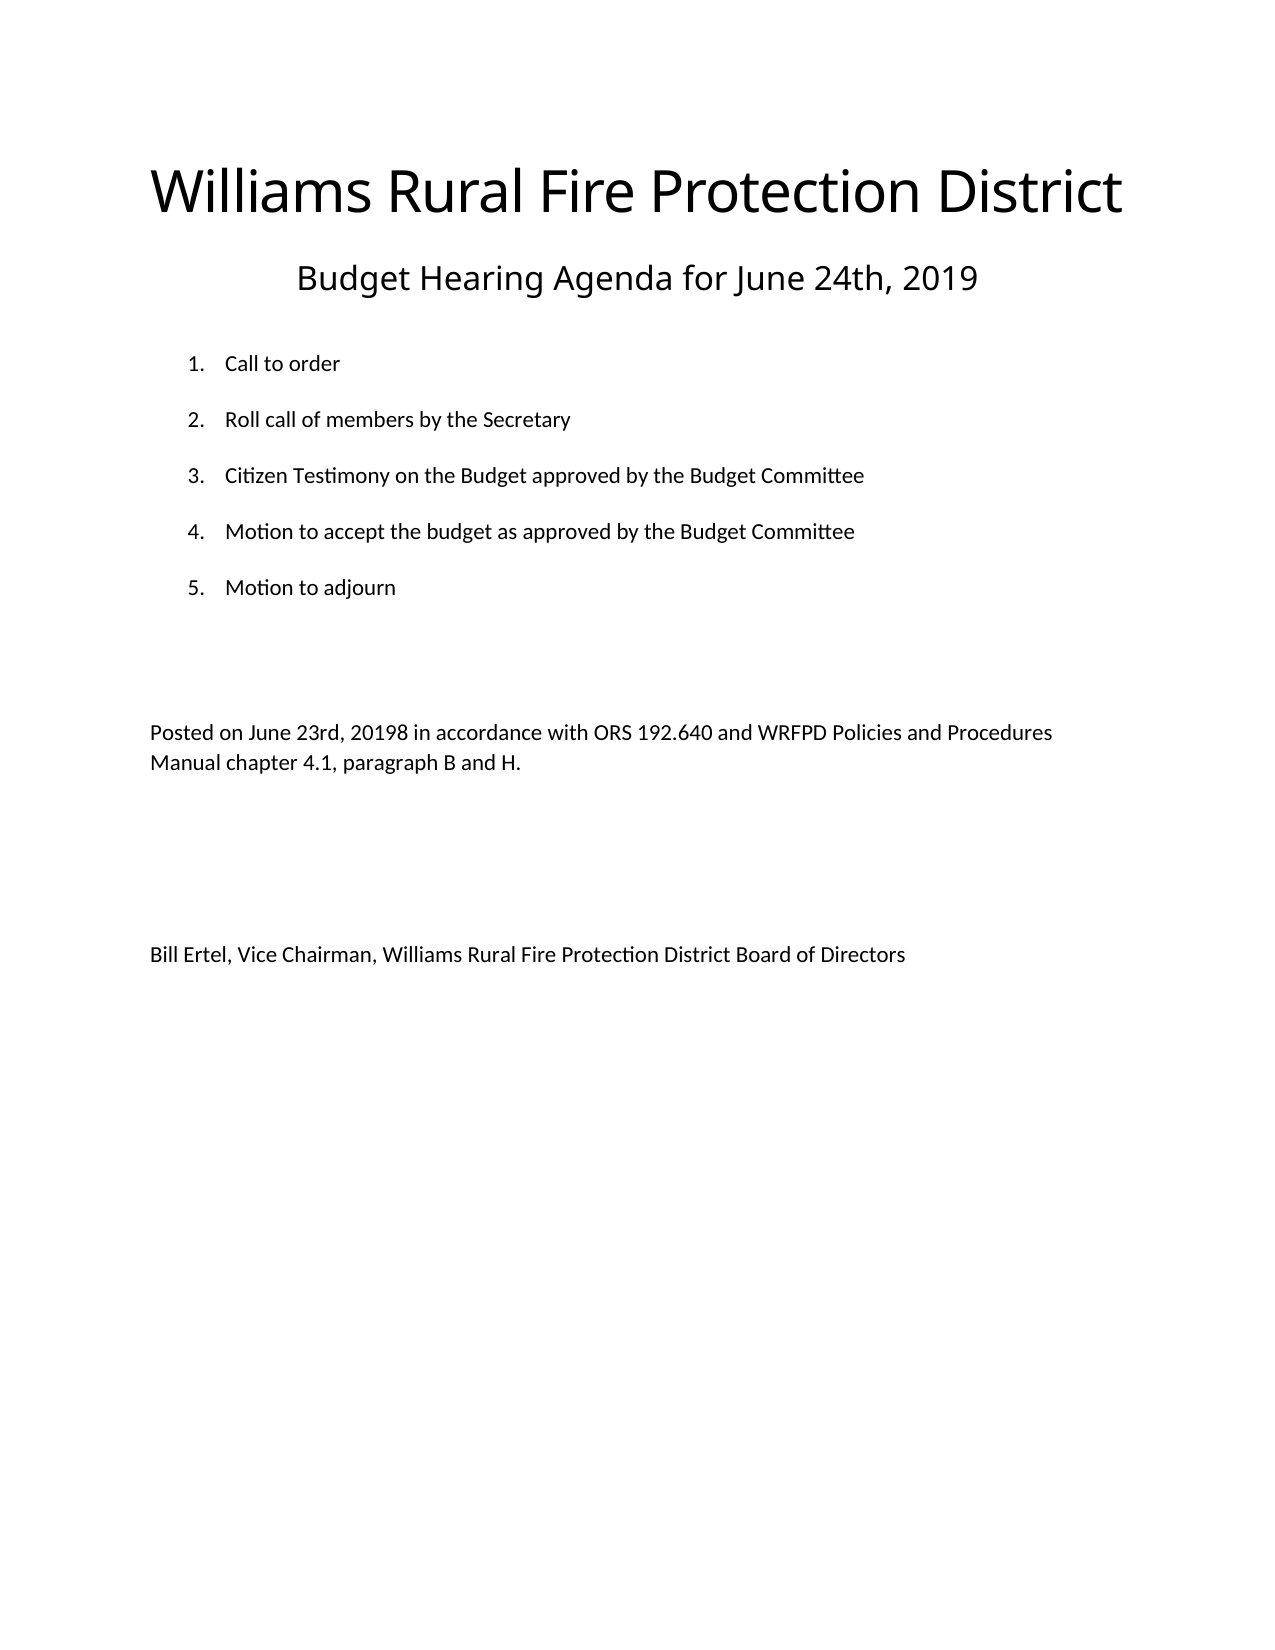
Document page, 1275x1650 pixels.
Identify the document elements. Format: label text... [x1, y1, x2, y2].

list Motion to accept the budget as approved by the Budget Committee [187, 517, 1125, 545]
text Posted on June 23rd, 20198 in accordance with ORS 192.640 and WRFPD Policies and Procedures Manual chapter 4.1, paragraph B and H. [150, 718, 1125, 776]
subtitle Budget Hearing Agenda for June 24th, 2019 [150, 254, 1125, 300]
title Williams Rural Fire Protection District [150, 150, 1125, 229]
list Call to order [187, 349, 1125, 377]
text Bill Ertel, Vice Chairman, Williams Rural Fire Protection District Board of Directors [150, 940, 1125, 968]
list Citizen Testimony on the Budget approved by the Budget Committee [187, 461, 1125, 489]
list Roll call of members by the Secretary [187, 405, 1125, 433]
list Motion to adjourn [187, 573, 1125, 601]
